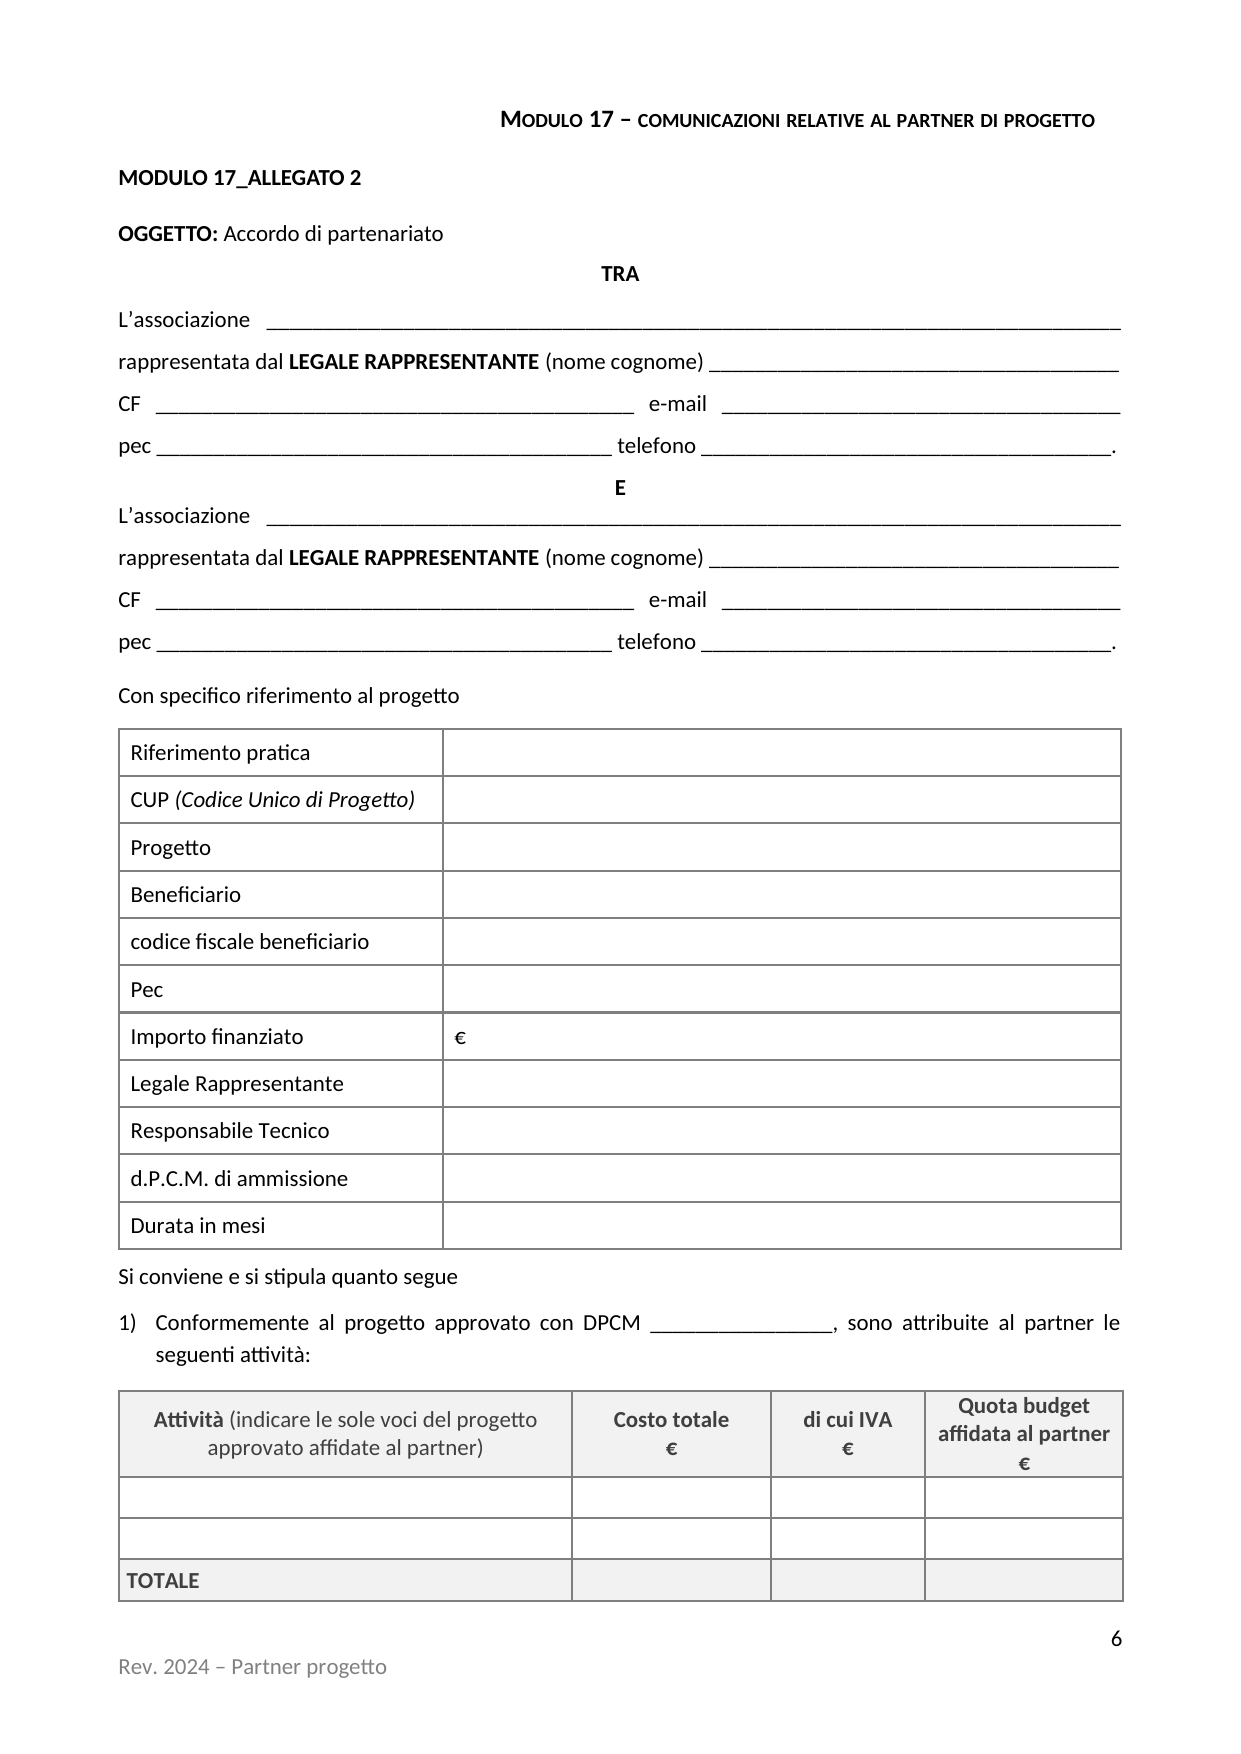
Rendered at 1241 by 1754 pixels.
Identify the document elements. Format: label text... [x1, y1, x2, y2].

table_cell [926, 1519, 1122, 1558]
table_cell Responsabile Tecnico [120, 1108, 442, 1153]
table_cell CUP (Codice Unico di Progetto) [120, 777, 442, 822]
table_cell Importo finanziato [120, 1014, 442, 1059]
table_cell [772, 1560, 924, 1600]
table_cell [444, 824, 1120, 869]
table_cell [444, 966, 1120, 1011]
table_cell [444, 919, 1120, 964]
table_cell codice fiscale beneficiario [120, 919, 442, 964]
table_cell [573, 1560, 770, 1600]
table_cell [444, 1203, 1120, 1248]
text Con specifico riferimento al progetto [118, 682, 1122, 709]
table_cell [772, 1519, 924, 1558]
text Oggetto: Accordo di partenariato [118, 219, 1122, 247]
table_cell Legale Rappresentante [120, 1061, 442, 1106]
table_cell Durata in mesi [120, 1203, 442, 1248]
table_cell [444, 1061, 1120, 1106]
table_cell [772, 1478, 924, 1517]
table_cell TOTALE [120, 1560, 571, 1600]
text Si conviene e si stipula quanto segue [118, 1262, 1122, 1290]
table_cell [926, 1560, 1122, 1600]
table_header Attività (indicare le sole voci del progetto approvato affidate al partner) [120, 1392, 571, 1476]
table_cell [444, 1108, 1120, 1153]
table_header Quota budget affidata al partner € [926, 1392, 1122, 1476]
table_cell [120, 1519, 571, 1558]
table_cell [573, 1478, 770, 1517]
text TRA [118, 259, 1122, 287]
table_cell [926, 1478, 1122, 1517]
text L’associazione ___________________________________________________________________________ rappresentata dal LEGALE RAPPRESENTANTE (nome cognome) ____________________________________ [118, 305, 1122, 375]
table_header Costo totale € [573, 1392, 770, 1476]
table_header [444, 730, 1120, 775]
table_cell € [444, 1014, 1120, 1059]
table_header Riferimento pratica [120, 730, 442, 775]
list Conformemente al progetto approvato con DPCM ________________, sono attribuite al partner le seguenti attività: [118, 1308, 1122, 1369]
table_cell [444, 872, 1120, 917]
text L’associazione ___________________________________________________________________________ rappresentata dal LEGALE RAPPRESENTANTE (nome cognome) ____________________________________ [118, 501, 1122, 571]
text CF __________________________________________ e-mail ___________________________________ pec ________________________________________ telefono ____________________________________. [118, 389, 1122, 459]
table_cell Progetto [120, 824, 442, 869]
table_cell [120, 1478, 571, 1517]
text E [118, 473, 1122, 501]
table_cell d.P.C.M. di ammissione [120, 1155, 442, 1201]
table_cell [573, 1519, 770, 1558]
table_cell [444, 1155, 1120, 1201]
table_cell [444, 777, 1120, 822]
table_cell Beneficiario [120, 872, 442, 917]
text modulo 17_allegato 2 [118, 163, 1122, 191]
table_cell Pec [120, 966, 442, 1011]
table_header di cui IVA € [772, 1392, 924, 1476]
text CF __________________________________________ e-mail ___________________________________ pec ________________________________________ telefono ____________________________________. [118, 585, 1122, 655]
